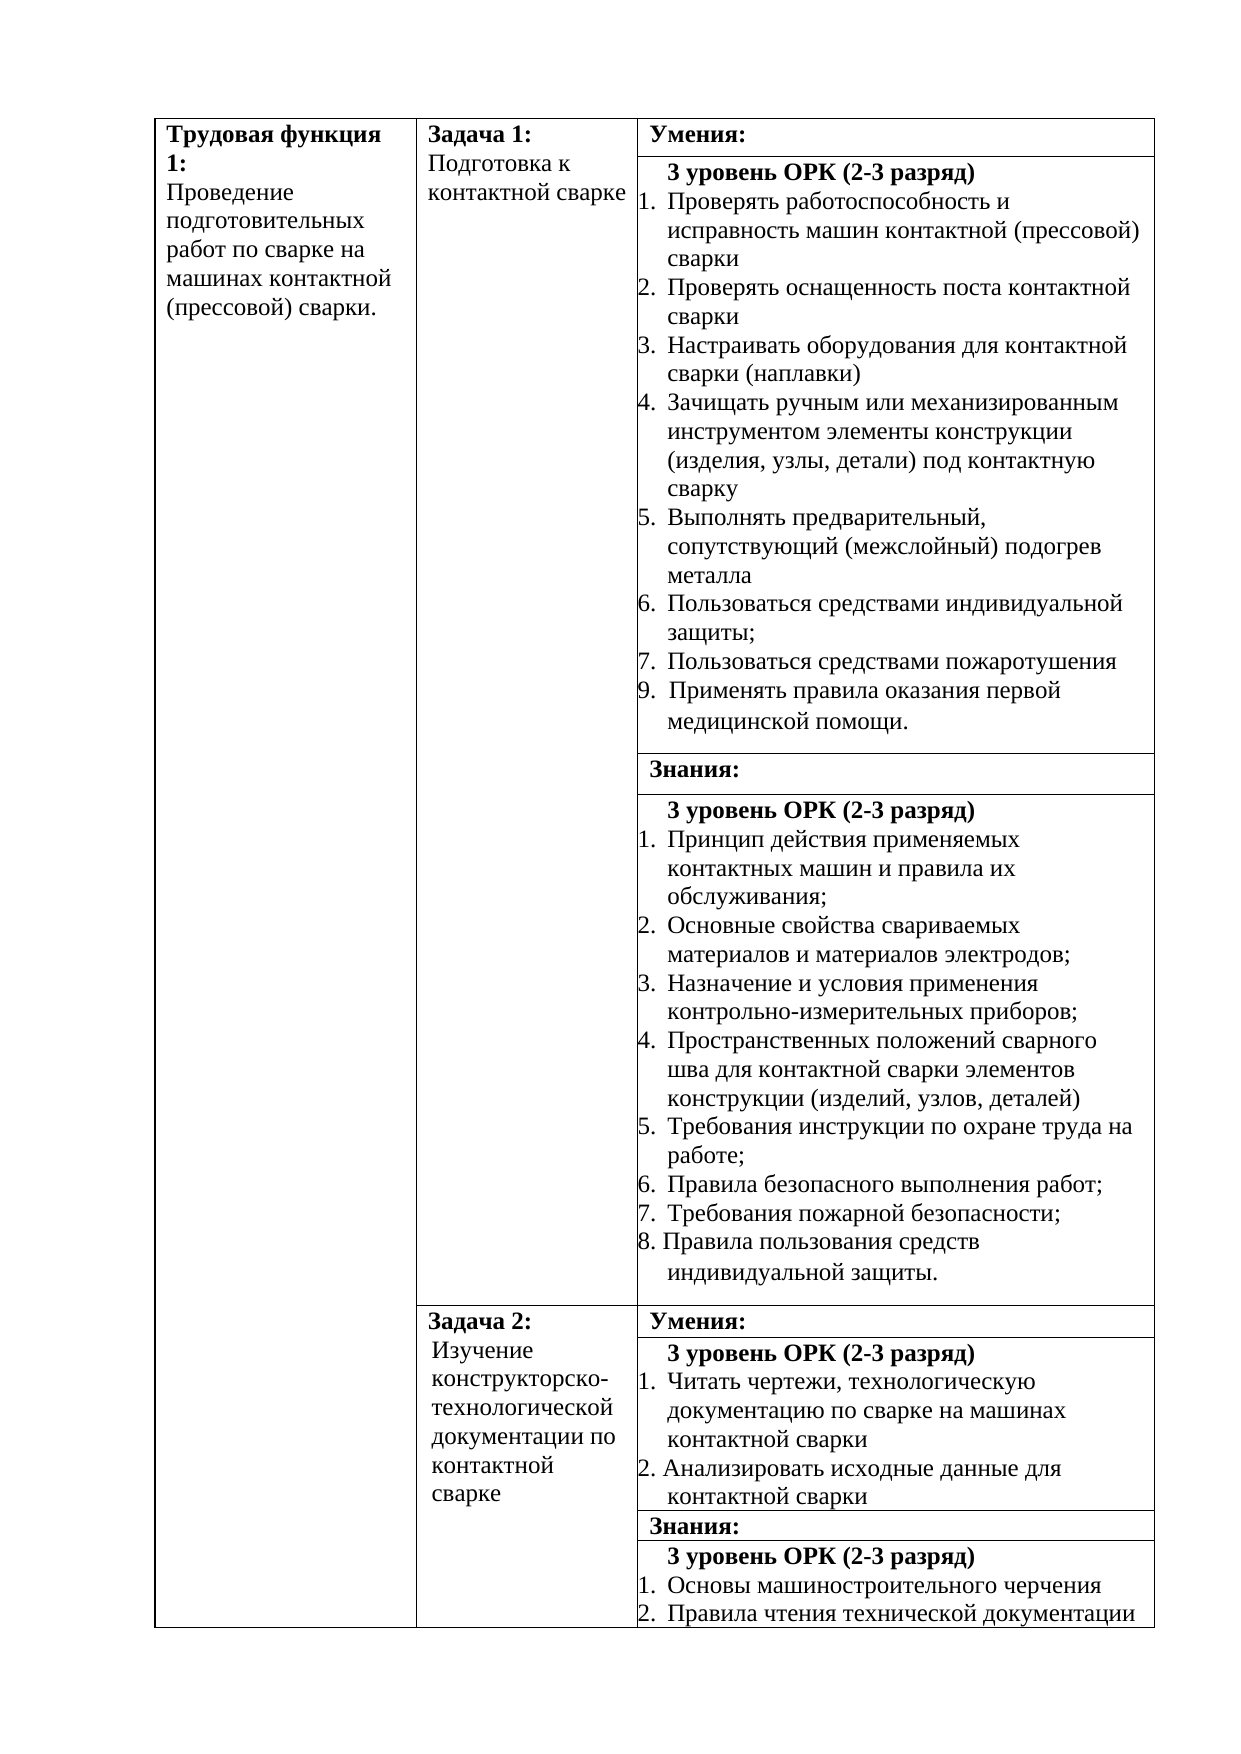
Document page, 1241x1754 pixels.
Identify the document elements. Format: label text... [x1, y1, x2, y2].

table_cell Задача 1: Подготовка к контактной сварке [417, 119, 637, 1305]
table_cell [638, 1541, 1154, 1627]
table_cell Трудовая функция 1: Проведение подготовительных работ по сварке на машинах контактной (прессовой) сварки. [156, 119, 416, 1627]
table_cell Задача 2: Изучение конструкторско-технологической документации по контактной сварке [417, 1306, 637, 1627]
table_cell 3 уровень ОРК (2-3 разряд) Проверять работоспособность и исправность машин контактной (прессовой) сварки Проверять оснащенность поста контактной сварки Настраивать оборудования для контактной сварки (наплавки) Зачищать ручным или механизированным инструментом элементы конструкции (изделия, узлы, детали) под контактную сварку Выполнять предварительный, сопутствующий (межслойный) подогрев металла Пользоваться средствами индивидуальной защиты; Пользоваться средствами пожаротушения 9. Применять правила оказания первой медицинской помощи. [638, 157, 1154, 753]
table_cell Знания: [638, 1511, 1154, 1540]
table_cell Знания: [638, 754, 1154, 794]
table_cell Умения: [638, 119, 1154, 156]
table_cell 3 уровень ОРК (2-3 разряд) Принцип действия применяемых контактных машин и правила их обслуживания; Основные свойства свариваемых материалов и материалов электродов; Назначение и условия применения контрольно-измерительных приборов; Пространственных положений сварного шва для контактной сварки элементов конструкции (изделий, узлов, деталей) Требования инструкции по охране труда на работе; Правила безопасного выполнения работ; Требования пожарной безопасности; 8. Правила пользования средств индивидуальной защиты. [638, 795, 1154, 1305]
table_cell Умения: [638, 1306, 1154, 1337]
table_cell 3 уровень ОРК (2-3 разряд) Читать чертежи, технологическую документацию по сварке на машинах контактной сварки 2. Анализировать исходные данные для контактной сварки [638, 1338, 1154, 1510]
